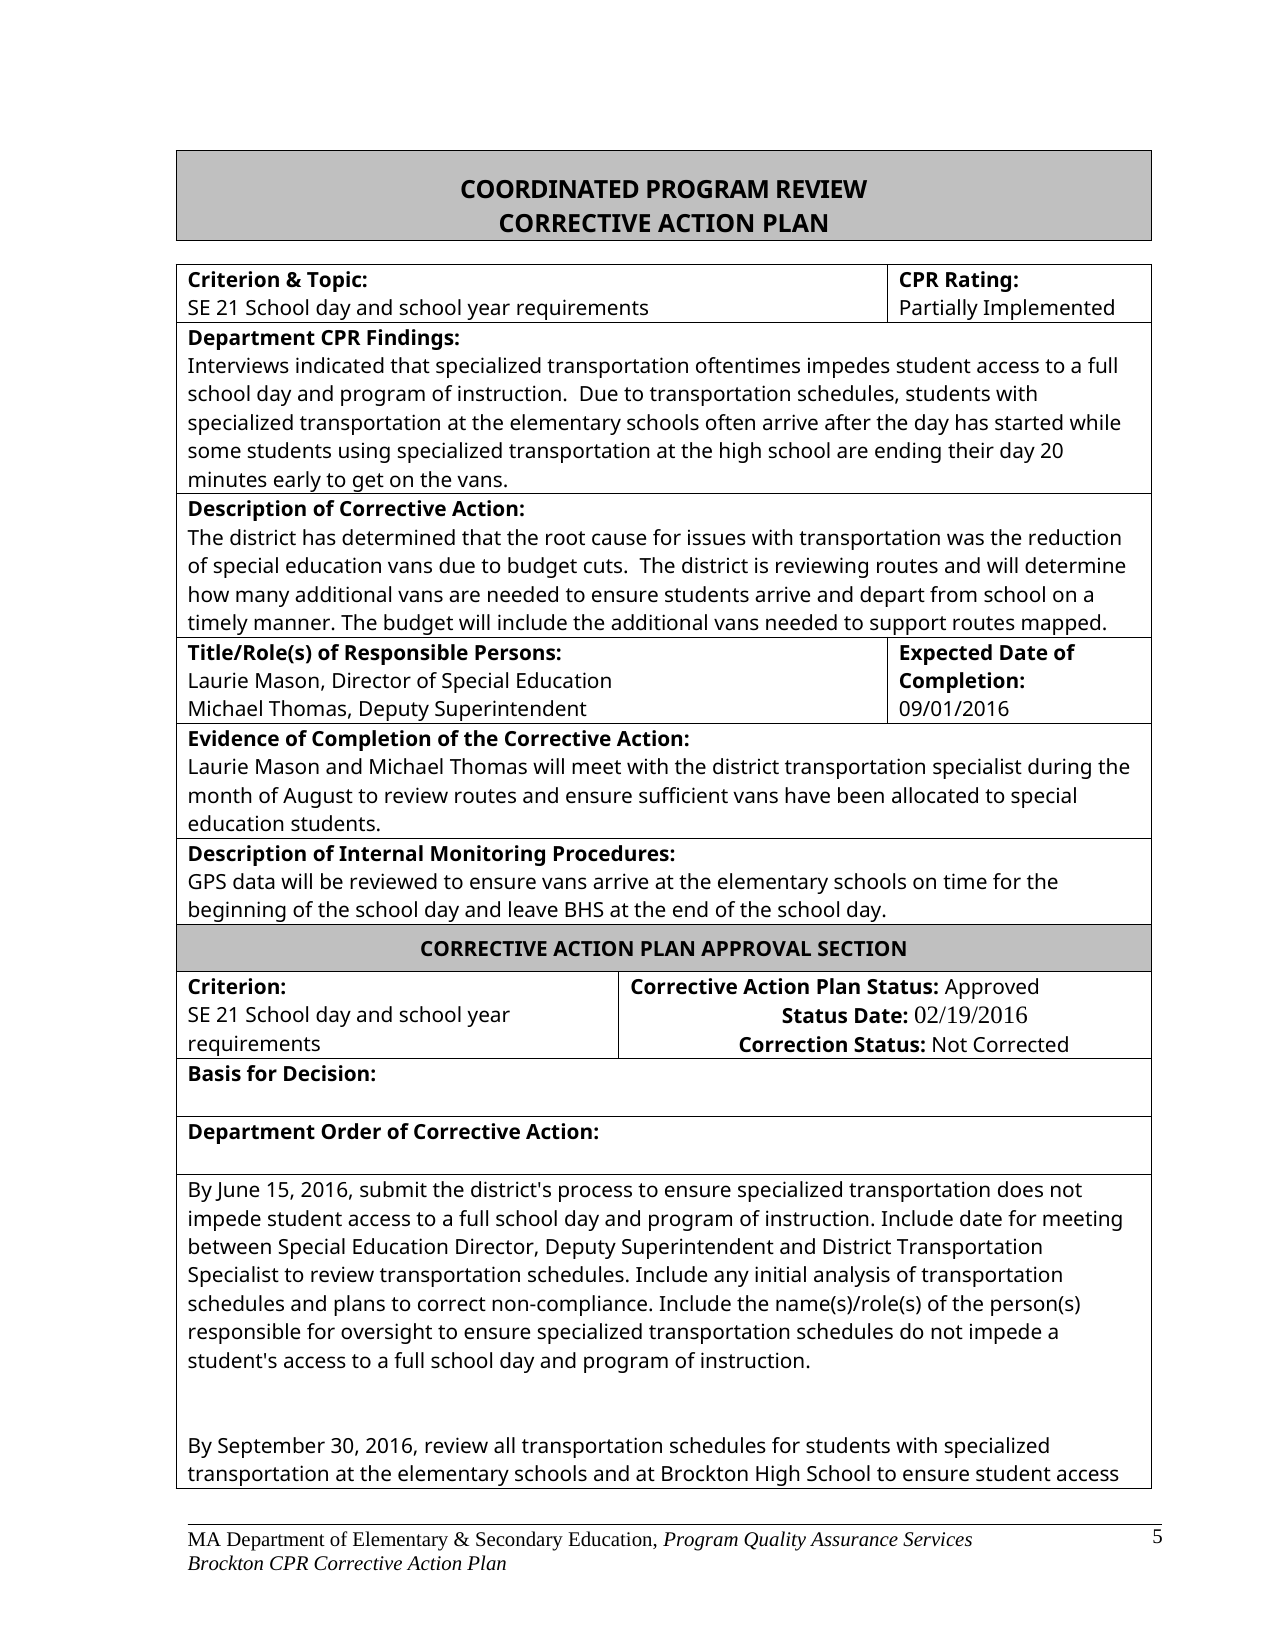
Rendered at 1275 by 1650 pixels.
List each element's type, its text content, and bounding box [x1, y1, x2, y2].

table_header CPR Rating: Partially Implemented [888, 265, 1151, 322]
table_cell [177, 1175, 1151, 1488]
table_cell Basis for Decision: [177, 1059, 1151, 1116]
table_cell Corrective Action Plan Status: Approved Status Date: 02/19/2016 Correction Status: Not Corrected [619, 972, 1151, 1058]
table_cell Department Order of Corrective Action: [177, 1117, 1151, 1174]
table_header COORDINATED PROGRAM REVIEW CORRECTIVE ACTION PLAN [177, 151, 1151, 240]
table_cell Evidence of Completion of the Corrective Action: Laurie Mason and Michael Thomas will meet with the district transportation specialist during the month of August to review routes and ensure sufficient vans have been allocated to special education students. [177, 724, 1151, 838]
table_cell Description of Internal Monitoring Procedures: GPS data will be reviewed to ensure vans arrive at the elementary schools on time for the beginning of the school day and leave BHS at the end of the school day. [177, 839, 1151, 924]
table_cell Title/Role(s) of Responsible Persons: Laurie Mason, Director of Special Education Michael Thomas, Deputy Superintendent [177, 638, 887, 723]
table_cell Criterion: SE 21 School day and school year requirements [177, 972, 618, 1058]
table_header Criterion & Topic: SE 21 School day and school year requirements [177, 265, 887, 322]
table_cell Department CPR Findings: Interviews indicated that specialized transportation oftentimes impedes student access to a full school day and program of instruction. Due to transportation schedules, students with specialized transportation at the elementary schools often arrive after the day has started while some students using specialized transportation at the high school are ending their day 20 minutes early to get on the vans. [177, 323, 1151, 493]
table_cell Description of Corrective Action: The district has determined that the root cause for issues with transportation was the reduction of special education vans due to budget cuts. The district is reviewing routes and will determine how many additional vans are needed to ensure students arrive and depart from school on a timely manner. The budget will include the additional vans needed to support routes mapped. [177, 494, 1151, 637]
table_cell CORRECTIVE ACTION PLAN APPROVAL SECTION [177, 925, 1151, 971]
table_cell Expected Date of Completion: 09/01/2016 [888, 638, 1151, 723]
